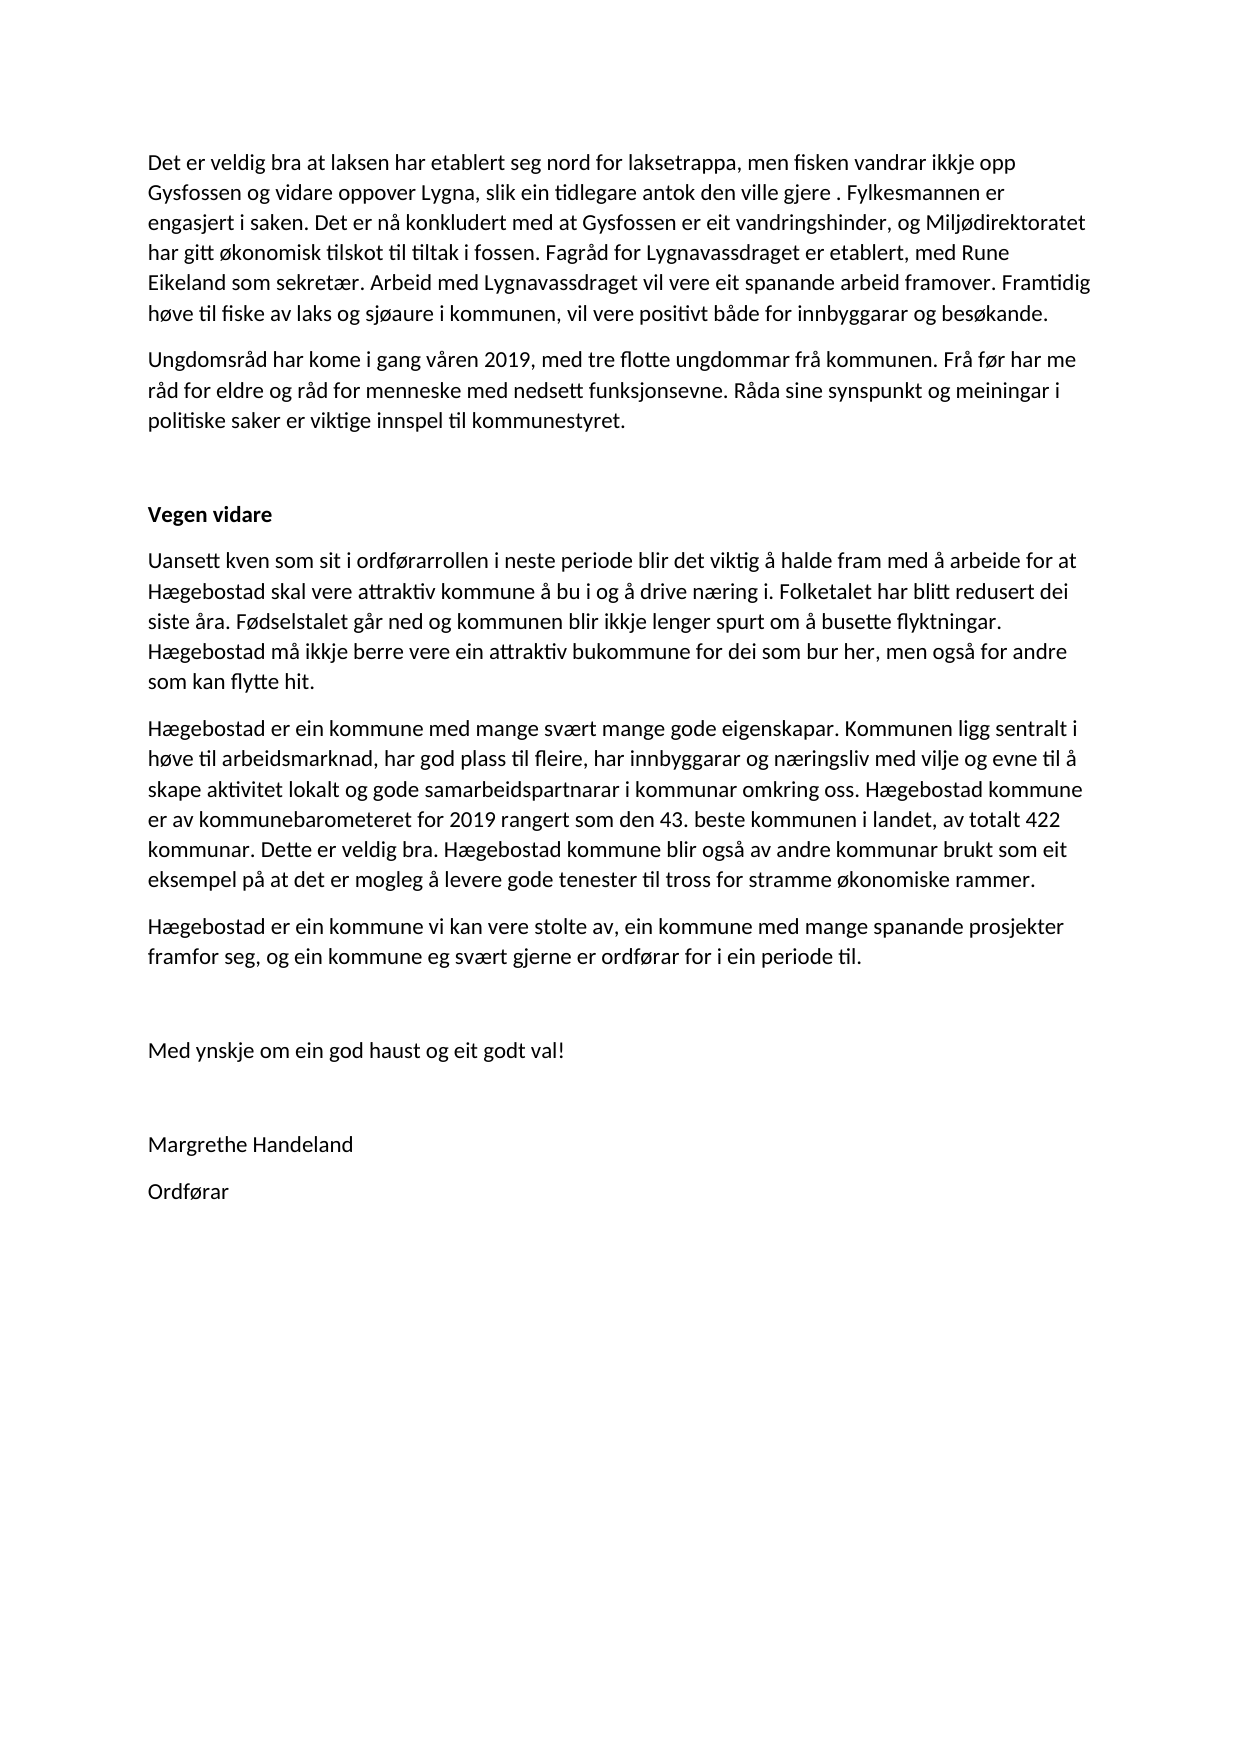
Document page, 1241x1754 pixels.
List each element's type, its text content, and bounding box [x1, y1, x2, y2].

text Med ynskje om ein god haust og eit godt val! [148, 1036, 1093, 1064]
text Uansett kven som sit i ordførarrollen i neste periode blir det viktig å halde fram med å arbeide for at Hægebostad skal vere attraktiv kommune å bu i og å drive næring i. Folketalet har blitt redusert dei siste åra. Fødselstalet går ned og kommunen blir ikkje lenger spurt om å busette flyktningar. Hægebostad må ikkje berre vere ein attraktiv bukommune for dei som bur her, men også for andre som kan flytte hit. [148, 547, 1093, 695]
text Ungdomsråd har kome i gang våren 2019, med tre flotte ungdommar frå kommunen. Frå før har me råd for eldre og råd for menneske med nedsett funksjonsevne. Råda sine synspunkt og meiningar i politiske saker er viktige innspel til kommunestyret. [148, 346, 1093, 434]
text Hægebostad er ein kommune vi kan vere stolte av, ein kommune med mange spanande prosjekter framfor seg, og ein kommune eg svært gjerne er ordførar for i ein periode til. [148, 912, 1093, 970]
text Vegen vidare [148, 500, 1093, 528]
text Det er veldig bra at laksen har etablert seg nord for laksetrappa, men fisken vandrar ikkje opp Gysfossen og vidare oppover Lygna, slik ein tidlegare antok den ville gjere . Fylkesmannen er engasjert i saken. Det er nå konkludert med at Gysfossen er eit vandringshinder, og Miljødirektoratet har gitt økonomisk tilskot til tiltak i fossen. Fagråd for Lygnavassdraget er etablert, med Rune Eikeland som sekretær. Arbeid med Lygnavassdraget vil vere eit spanande arbeid framover. Framtidig høve til fiske av laks og sjøaure i kommunen, vil vere positivt både for innbyggarar og besøkande. [148, 148, 1093, 327]
text Margrethe Handeland [148, 1130, 1093, 1158]
text Hægebostad er ein kommune med mange svært mange gode eigenskapar. Kommunen ligg sentralt i høve til arbeidsmarknad, har god plass til fleire, har innbyggarar og næringsliv med vilje og evne til å skape aktivitet lokalt og gode samarbeidspartnarar i kommunar omkring oss. Hægebostad kommune er av kommunebarometeret for 2019 rangert som den 43. beste kommunen i landet, av totalt 422 kommunar. Dette er veldig bra. Hægebostad kommune blir også av andre kommunar brukt som eit eksempel på at det er mogleg å levere gode tenester til tross for stramme økonomiske rammer. [148, 714, 1093, 893]
text Ordførar [148, 1177, 1093, 1205]
